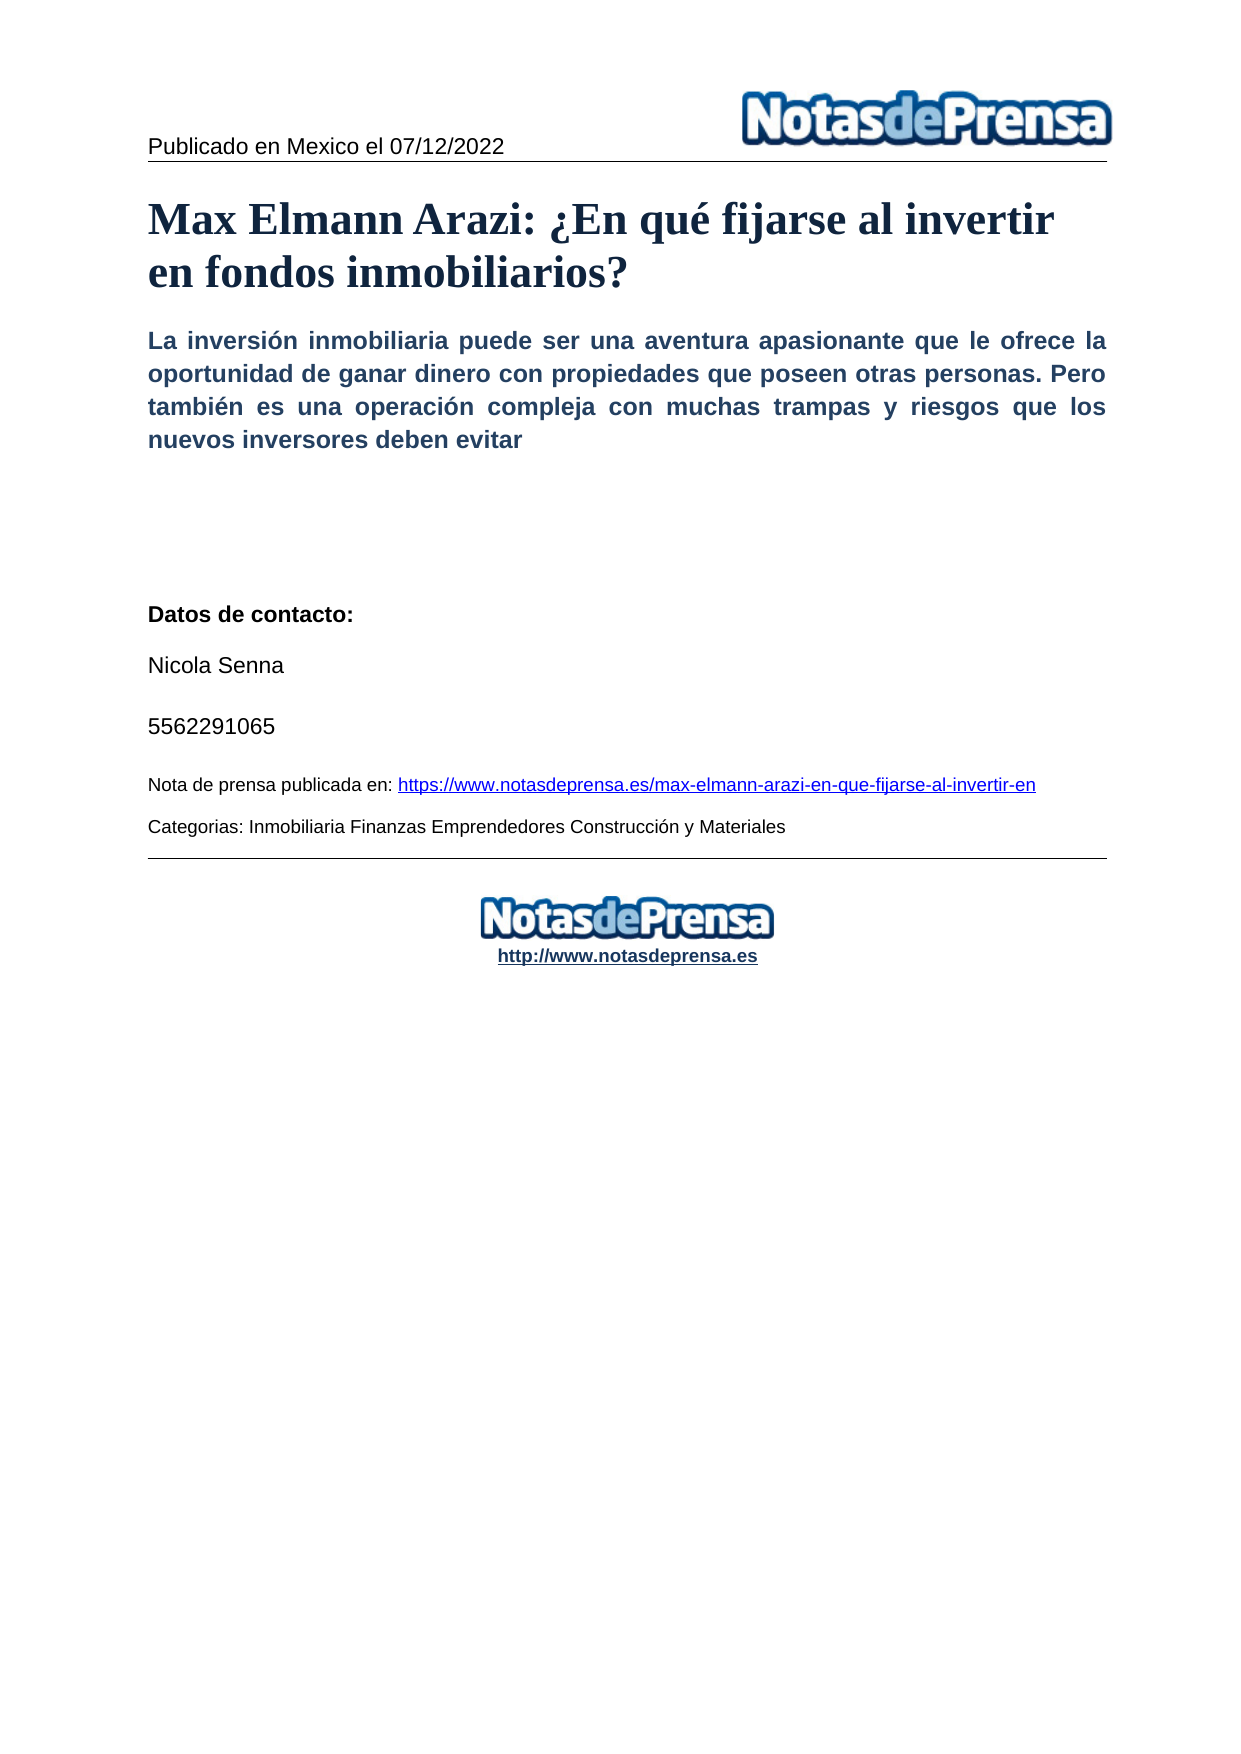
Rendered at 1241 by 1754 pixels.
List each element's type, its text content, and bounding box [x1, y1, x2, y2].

text Publicado en Mexico el 07/12/2022 [148, 133, 1107, 161]
picture [742, 90, 1113, 148]
text Nicola Senna [148, 652, 1063, 679]
text Categorias: Inmobiliaria Finanzas Emprendedores Construcción y Materiales [148, 816, 1107, 837]
text Nota de prensa publicada en: https://www.notasdeprensa.es/max-elmann-arazi-en-que-fijarse-al-invertir-en [148, 773, 1107, 795]
text Datos de contacto: [148, 601, 1107, 628]
picture [480, 895, 775, 941]
subtitle La inversión inmobiliaria puede ser una aventura apasionante que le ofrece la oportunidad de ganar dinero con propiedades que poseen otras personas. Pero también es una operación compleja con muchas trampas y riesgos que los nuevos inversores deben evitar [148, 326, 1107, 454]
text http://www.notasdeprensa.es [148, 945, 1107, 967]
subtitle Max Elmann Arazi: ¿En qué fijarse al invertir en fondos inmobiliarios? [148, 192, 1107, 297]
text 5562291065 [148, 713, 1063, 739]
